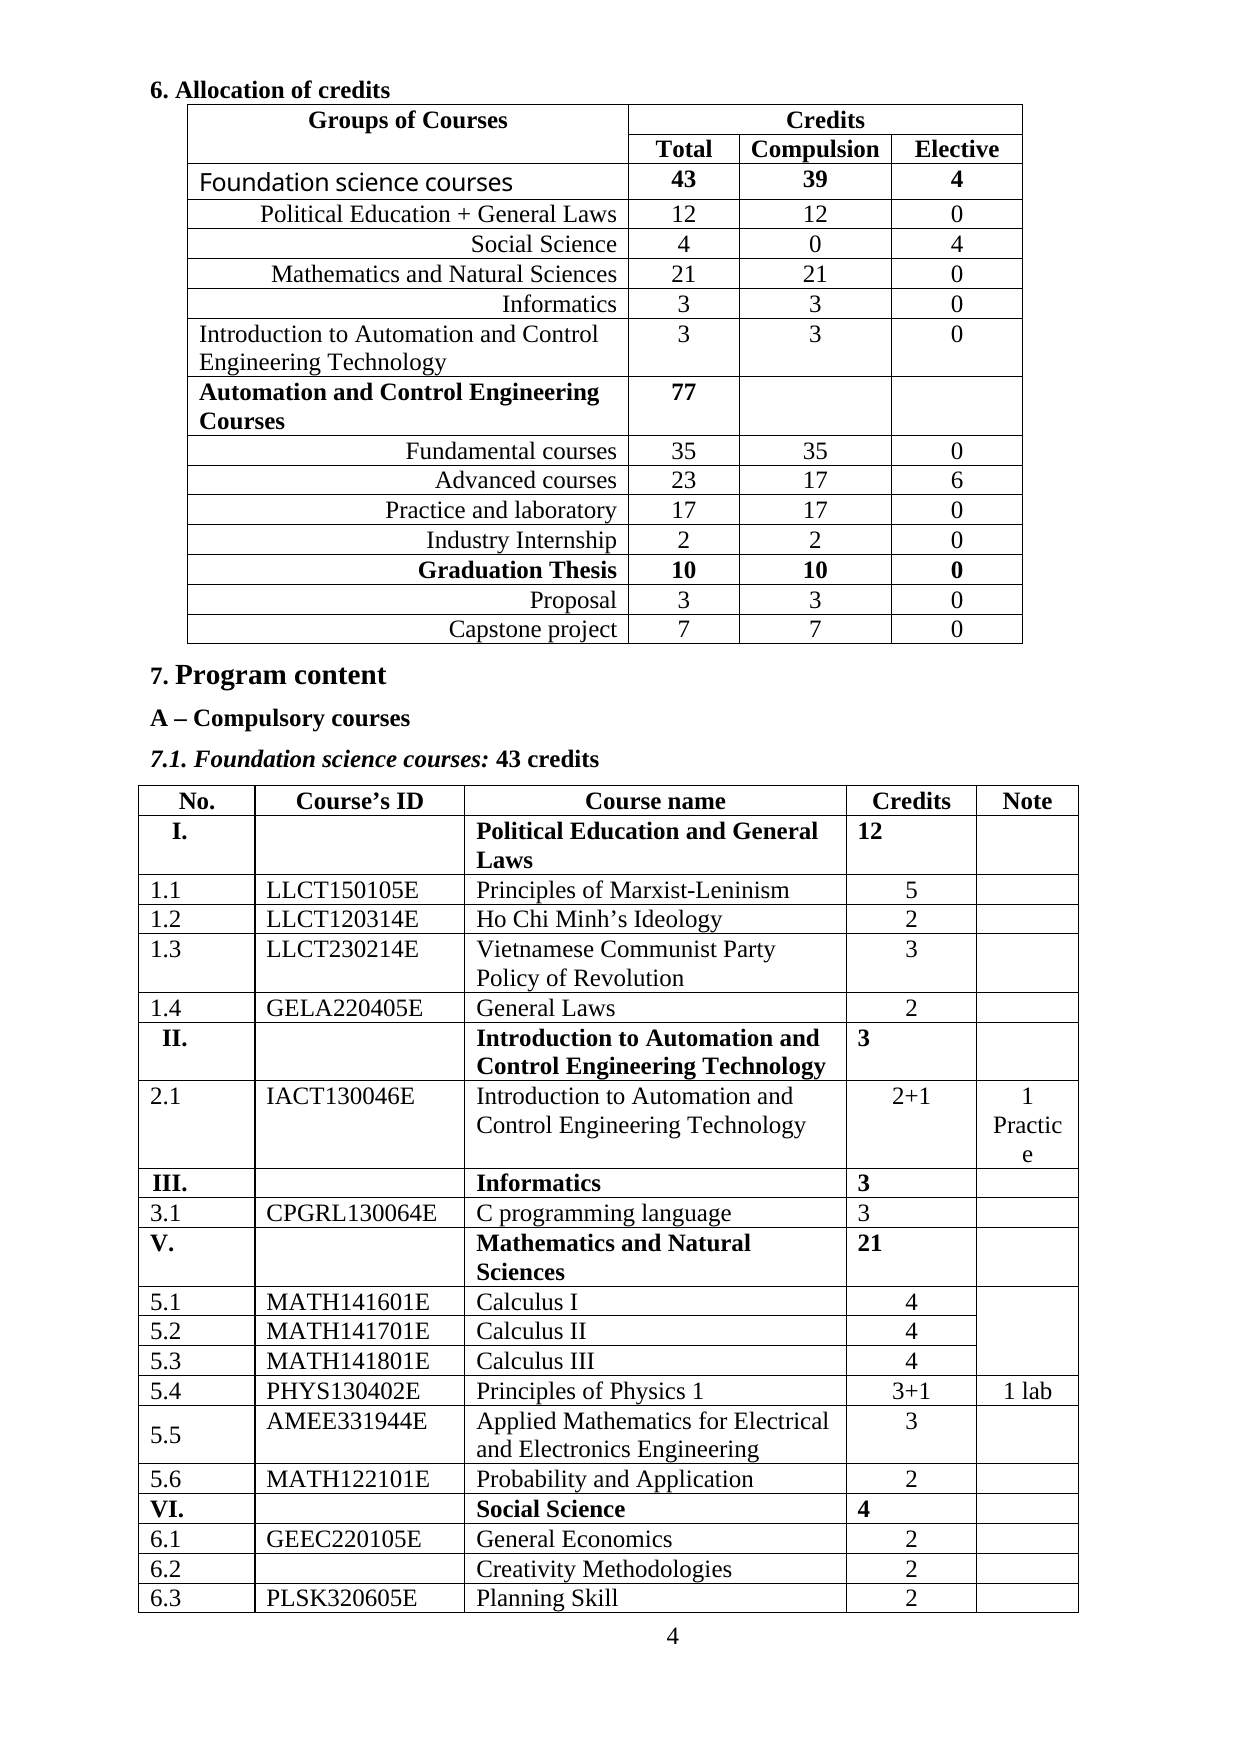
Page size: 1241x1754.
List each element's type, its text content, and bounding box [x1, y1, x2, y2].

table_cell 1 Practice [977, 1081, 1078, 1167]
table_cell [977, 816, 1078, 874]
table_cell [139, 1316, 254, 1345]
table_cell IACT130046E [256, 1081, 464, 1167]
table_header No. [139, 786, 254, 815]
table_cell 3 [740, 289, 891, 318]
table_cell 4 [847, 1346, 976, 1375]
table_cell 3 [847, 1406, 976, 1463]
table_cell LLCT230214E [256, 934, 464, 992]
table_cell LLCT120314E [256, 905, 464, 933]
table_cell [256, 1228, 464, 1286]
table_cell Introduction to Automation and Control Engineering Technology [465, 1023, 846, 1080]
table_cell Mathematics and Natural Sciences [188, 259, 628, 288]
table_cell [977, 934, 1078, 992]
table_cell Introduction to Automation and Control Engineering Technology [188, 319, 628, 376]
table_cell 43 [629, 164, 739, 198]
table_cell PHYS130402E [256, 1376, 464, 1405]
table_cell [139, 934, 254, 992]
table_cell Calculus I [465, 1287, 846, 1315]
table_cell [977, 905, 1078, 933]
table_cell 0 [892, 495, 1022, 524]
table_cell 1 lab [977, 1376, 1078, 1405]
table_cell [139, 1198, 254, 1227]
table_cell 35 [740, 436, 891, 464]
table_cell 0 [892, 555, 1022, 584]
table_cell [977, 1494, 1078, 1523]
table_cell Fundamental courses [188, 436, 628, 464]
table_cell 0 [892, 289, 1022, 318]
table_cell 12 [847, 816, 976, 874]
table_cell 35 [629, 436, 739, 464]
table_cell [977, 1524, 1078, 1553]
table_cell 3 [629, 319, 739, 376]
table_cell Calculus III [465, 1346, 846, 1375]
table_cell Practice and laboratory [188, 495, 628, 524]
table_cell [139, 1023, 254, 1080]
table_cell 12 [740, 200, 891, 228]
table_cell [139, 1346, 254, 1375]
table_cell [256, 1023, 464, 1080]
table_cell [139, 1376, 254, 1405]
table_cell 0 [892, 436, 1022, 464]
table_cell 0 [892, 615, 1022, 643]
table_cell 3 [740, 319, 891, 376]
table_cell CPGRL130064E [256, 1198, 464, 1227]
table_cell 0 [892, 200, 1022, 228]
table_cell C programming language [465, 1198, 846, 1227]
table_cell General Economics [465, 1524, 846, 1553]
table_cell Creativity Methodologies [465, 1554, 846, 1582]
table_cell [139, 905, 254, 933]
table_cell [256, 816, 464, 874]
table_cell Principles of Marxist-Leninism [465, 875, 846, 903]
table_cell 10 [629, 555, 739, 584]
table_cell [977, 1198, 1078, 1227]
table_cell Compulsion [740, 135, 891, 163]
table_cell 3+1 [847, 1376, 976, 1405]
table_cell [256, 1554, 464, 1582]
table_cell [977, 875, 1078, 903]
table_cell 0 [892, 319, 1022, 376]
table_cell [139, 1169, 254, 1197]
table_cell 4 [892, 164, 1022, 198]
table_cell Informatics [188, 289, 628, 318]
table_cell AMEE331944E [256, 1406, 464, 1463]
table_cell [139, 816, 254, 874]
table_cell Applied Mathematics for Electrical and Electronics Engineering [465, 1406, 846, 1463]
table_cell [977, 1464, 1078, 1493]
table_cell 0 [892, 525, 1022, 554]
text 6. Allocation of credits [150, 75, 1195, 104]
table_cell Planning Skill [465, 1584, 846, 1612]
table_cell Ho Chi Minh’s Ideology [465, 905, 846, 933]
table_cell Probability and Application [465, 1464, 846, 1493]
table_cell 10 [740, 555, 891, 584]
table_cell [139, 993, 254, 1022]
table_cell [977, 1023, 1078, 1080]
table_cell 2 [740, 525, 891, 554]
table_cell [740, 377, 891, 435]
table_cell 21 [740, 259, 891, 288]
table_cell [977, 993, 1078, 1022]
table_cell 17 [629, 495, 739, 524]
table_cell [977, 1554, 1078, 1582]
table_header Note [977, 786, 1078, 815]
table_cell 3 [847, 1023, 976, 1080]
table_cell 2 [847, 1584, 976, 1612]
table_cell 7 [629, 615, 739, 643]
text 7. Program content [150, 657, 1195, 690]
text A – Compulsory courses [150, 703, 1195, 732]
table_cell 4 [847, 1316, 976, 1345]
table_header Groups of Courses [188, 105, 628, 163]
table_cell Vietnamese Communist Party Policy of Revolution [465, 934, 846, 992]
table_cell [139, 875, 254, 903]
table_cell MATH141801E [256, 1346, 464, 1375]
table_cell Political Education and General Laws [465, 816, 846, 874]
table_cell 21 [847, 1228, 976, 1286]
table_header Credits [847, 786, 976, 815]
table_cell 2 [847, 1554, 976, 1582]
table_cell [892, 377, 1022, 435]
table_cell [139, 1406, 254, 1463]
table_cell 4 [847, 1494, 976, 1523]
table_cell 23 [629, 466, 739, 494]
table_cell 4 [892, 229, 1022, 258]
table_cell Introduction to Automation and Control Engineering Technology [465, 1081, 846, 1167]
table_cell [977, 1169, 1078, 1197]
table_cell 0 [892, 259, 1022, 288]
table_cell [139, 1554, 254, 1582]
table_cell 3 [740, 585, 891, 613]
table_cell Total [629, 135, 739, 163]
table_cell Graduation Thesis [188, 555, 628, 584]
table_cell 2+1 [847, 1081, 976, 1167]
table_cell [256, 1169, 464, 1197]
table_cell Principles of Physics 1 [465, 1376, 846, 1405]
table_cell PLSK320605E [256, 1584, 464, 1612]
table_header Credits [629, 105, 1022, 133]
table_cell 0 [740, 229, 891, 258]
table_cell Informatics [465, 1169, 846, 1197]
table_cell 3 [629, 289, 739, 318]
table_cell 5 [847, 875, 976, 903]
table_cell 2 [847, 993, 976, 1022]
table_cell 17 [740, 466, 891, 494]
table_cell 4 [847, 1287, 976, 1315]
table_cell Advanced courses [188, 466, 628, 494]
table_cell Calculus II [465, 1316, 846, 1345]
table_cell [139, 1524, 254, 1553]
table_cell [139, 1287, 254, 1315]
table_header Course name [465, 786, 846, 815]
table_cell 0 [892, 585, 1022, 613]
table_cell GELA220405E [256, 993, 464, 1022]
table_cell [977, 1584, 1078, 1612]
table_cell 7 [740, 615, 891, 643]
table_cell [139, 1584, 254, 1612]
table_cell Mathematics and Natural Sciences [465, 1228, 846, 1286]
table_cell 12 [629, 200, 739, 228]
table_cell Social Science [465, 1494, 846, 1523]
table_cell General Laws [465, 993, 846, 1022]
table_cell 21 [629, 259, 739, 288]
table_cell 4 [629, 229, 739, 258]
table_cell 39 [740, 164, 891, 198]
table_cell V. [139, 1228, 254, 1286]
table_cell 17 [740, 495, 891, 524]
table_cell [977, 1406, 1078, 1463]
table_cell Capstone project [188, 615, 628, 643]
table_cell Industry Internship [188, 525, 628, 554]
table_cell 3 [847, 934, 976, 992]
table_cell [977, 1287, 1078, 1375]
table_cell [139, 1081, 254, 1167]
table_cell 2 [847, 1524, 976, 1553]
text 7.1. Foundation science courses: 43 credits [150, 744, 1195, 773]
table_cell 6 [892, 466, 1022, 494]
table_cell MATH141701E [256, 1316, 464, 1345]
table_header Course’s ID [256, 786, 464, 815]
table_cell Social Science [188, 229, 628, 258]
table_cell VI. [139, 1494, 254, 1523]
table_cell 3 [629, 585, 739, 613]
table_cell Foundation science courses [188, 164, 628, 198]
table_cell MATH122101E [256, 1464, 464, 1493]
table_cell Automation and Control Engineering Courses [188, 377, 628, 435]
table_cell 2 [629, 525, 739, 554]
table_cell Elective [892, 135, 1022, 163]
table_cell [139, 1464, 254, 1493]
table_cell Political Education + General Laws [188, 200, 628, 228]
table_cell Proposal [188, 585, 628, 613]
table_cell [977, 1228, 1078, 1286]
table_cell LLCT150105E [256, 875, 464, 903]
table_cell GEEC220105E [256, 1524, 464, 1553]
table_cell MATH141601E [256, 1287, 464, 1315]
table_cell 2 [847, 1464, 976, 1493]
table_cell 2 [847, 905, 976, 933]
table_cell 77 [629, 377, 739, 435]
table_cell 3 [847, 1198, 976, 1227]
table_cell [256, 1494, 464, 1523]
table_cell 3 [847, 1169, 976, 1197]
